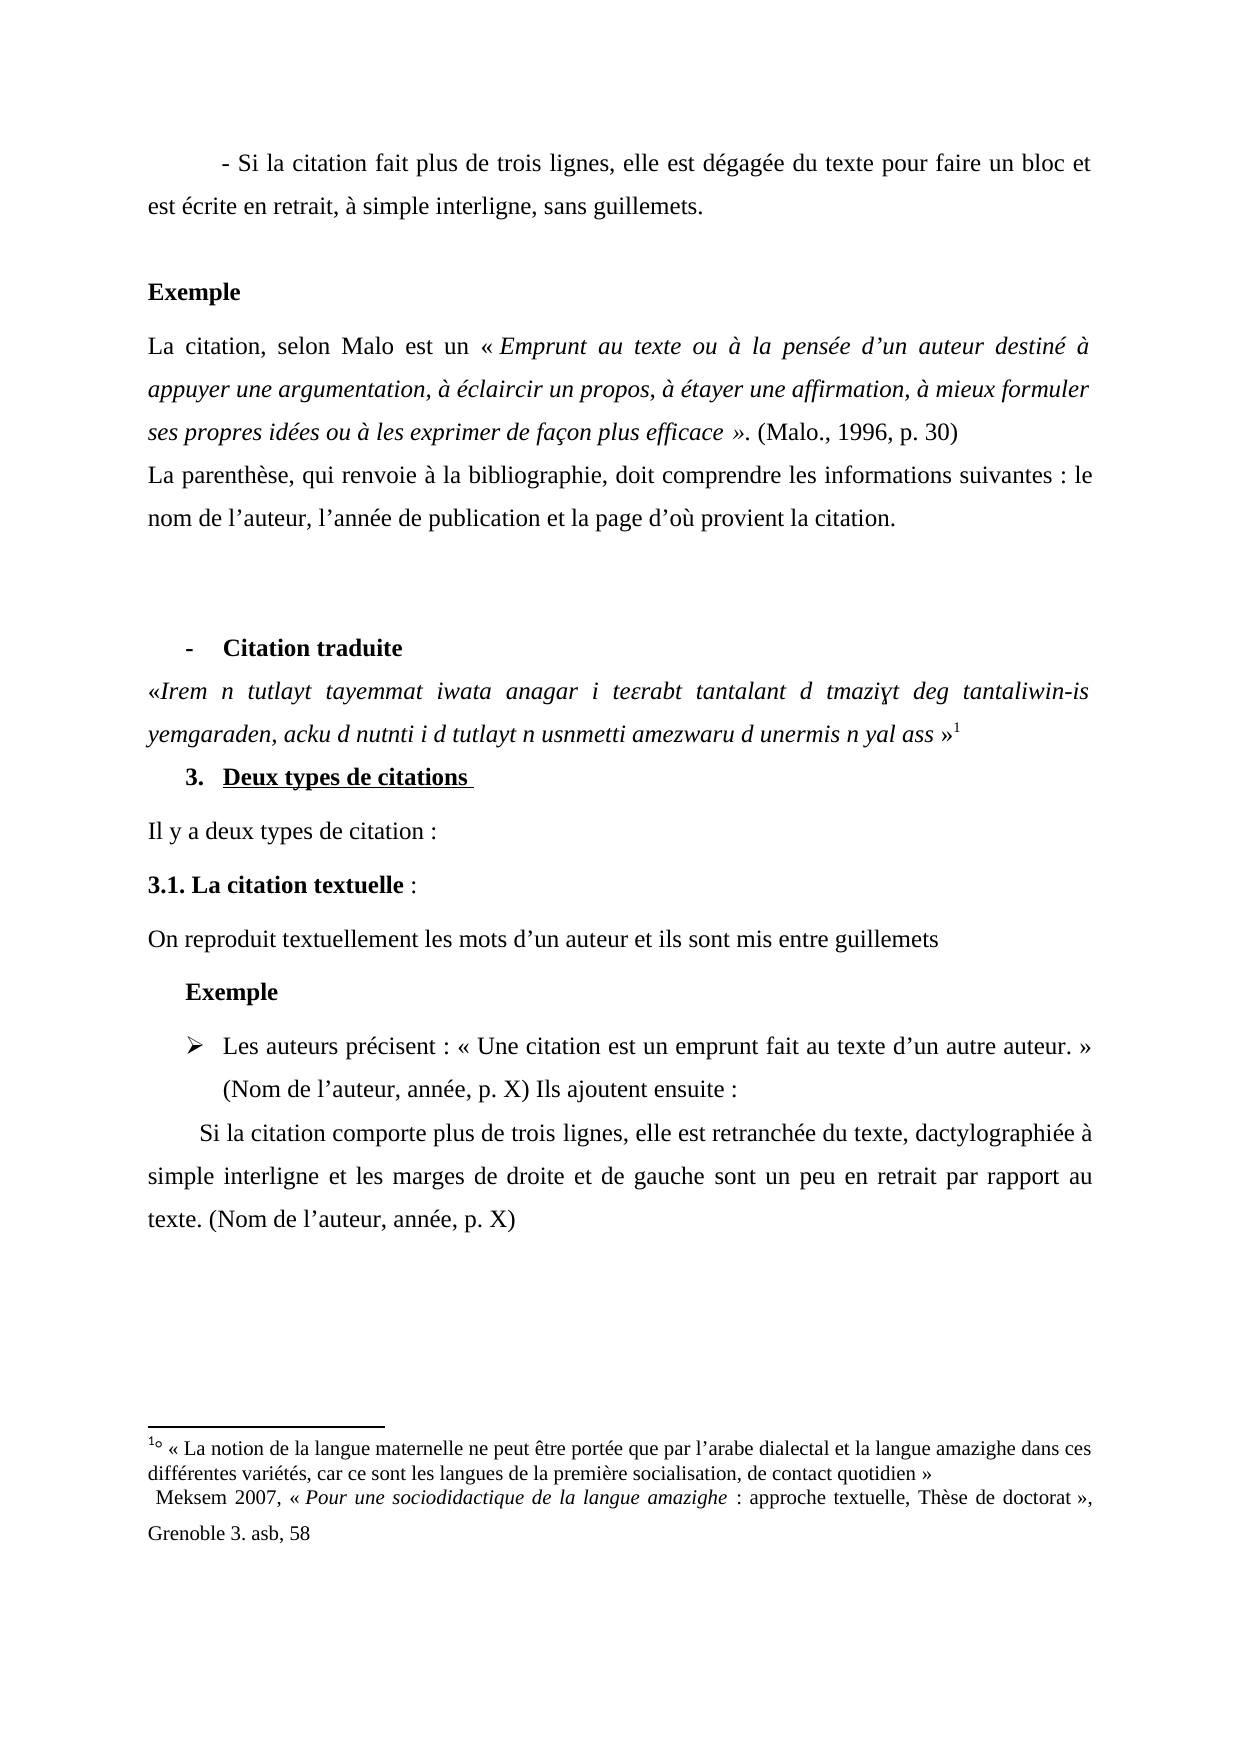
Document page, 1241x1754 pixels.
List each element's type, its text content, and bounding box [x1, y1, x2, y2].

text Exemple [148, 277, 1093, 306]
list Deux types de citations [185, 762, 1093, 791]
list Les auteurs précisent : « Une citation est un emprunt fait au texte d’un autre auteur. » (Nom de l’auteur, année, p. X) Ils ajoutent ensuite : [185, 1031, 1093, 1103]
text Il y a deux types de citation : [148, 816, 1093, 845]
list Citation traduite [185, 633, 1093, 661]
text Exemple [185, 977, 1093, 1006]
text La parenthèse, qui renvoie à la bibliographie, doit comprendre les informations suivantes : le nom de l’auteur, l’année de publication et la page d’où provient la citation. [148, 460, 1093, 532]
text «Irem n tutlayt tayemmat iwata anagar i teɛrabt tantalant d tmaziɣt deg tantaliwin-is yemgaraden, acku d nutnti i d tutlayt n usnmetti amezwaru d unermis n yal ass » [148, 676, 1093, 748]
list Si la citation comporte plus de trois lignes, elle est retranchée du texte, dactylographiée à simple interligne et les marges de droite et de gauche sont un peu en retrait par rapport au texte. (Nom de l’auteur, année, p. X) [148, 1118, 1093, 1233]
text 3.1. La citation textuelle : [148, 870, 1093, 898]
text La citation, selon Malo est un « Emprunt au texte ou à la pensée d’un auteur destiné à appuyer une argumentation, à éclaircir un propos, à étayer une affirmation, à mieux formuler ses propres idées ou à les exprimer de façon plus efficace ». (Malo., 1996, p. 30) [148, 331, 1093, 446]
text On reproduit textuellement les mots d’un auteur et ils sont mis entre guillemets [148, 924, 1093, 952]
text - Si la citation fait plus de trois lignes, elle est dégagée du texte pour faire un bloc et est écrite en retrait, à simple interligne, sans guillemets. [148, 148, 1093, 219]
